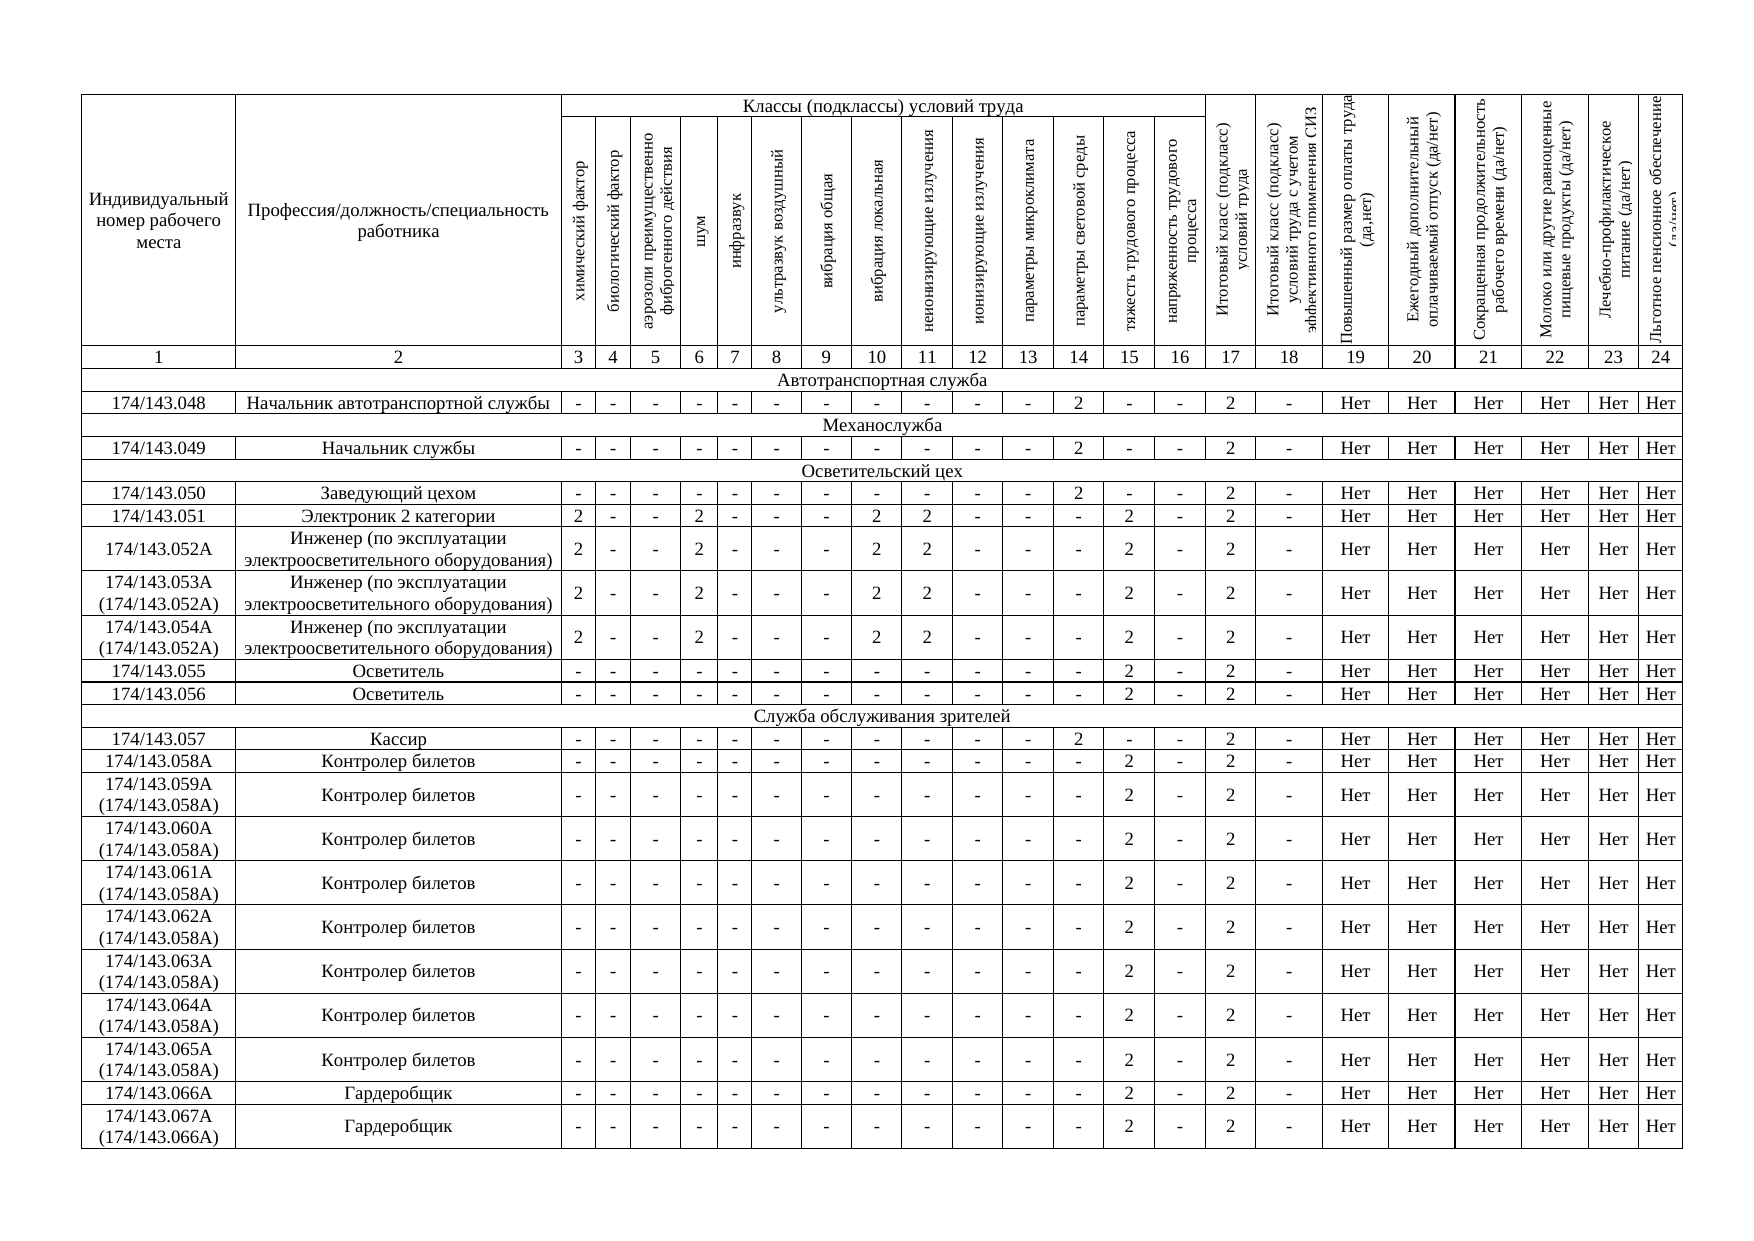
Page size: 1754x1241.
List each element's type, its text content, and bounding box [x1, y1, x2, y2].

table_cell Нет [1522, 950, 1588, 993]
table_cell 174/143.060А (174/143.058А) [82, 817, 235, 860]
table_cell Нет [1456, 728, 1521, 749]
table_cell - [718, 994, 751, 1037]
table_cell 2 [1104, 1082, 1154, 1103]
table_cell - [1104, 728, 1154, 749]
table_cell - [562, 437, 595, 458]
table_cell - [1155, 616, 1205, 659]
table_cell - [1155, 817, 1205, 860]
table_cell - [681, 994, 717, 1037]
table_cell Нет [1389, 905, 1454, 948]
table_cell 2 [1206, 861, 1255, 904]
table_cell 8 [752, 346, 801, 368]
table_cell Нет [1456, 660, 1521, 681]
table_cell Гардеробщик [236, 1105, 561, 1148]
table_cell 2 [1104, 817, 1154, 860]
table_cell Нет [1456, 392, 1521, 413]
table_cell - [1256, 527, 1322, 570]
table_cell 2 [1104, 905, 1154, 948]
table_cell Нет [1389, 994, 1454, 1037]
table_cell Контролер билетов [236, 773, 561, 816]
table_cell Нет [1522, 773, 1588, 816]
table_cell Нет [1389, 817, 1454, 860]
table_cell - [802, 571, 851, 614]
table_cell - [1256, 1082, 1322, 1103]
table_cell Нет [1639, 950, 1682, 993]
table_cell 2 [1054, 392, 1103, 413]
table_cell - [953, 1105, 1002, 1148]
table_cell ультразвук воздушный [752, 117, 801, 345]
table_cell Осветитель [236, 683, 561, 704]
table_cell - [1155, 773, 1205, 816]
table_cell Нет [1389, 683, 1454, 704]
table_cell - [631, 571, 680, 614]
table_header Повышенный размер оплаты труда (да,нет) [1323, 95, 1388, 345]
table_cell - [1003, 905, 1053, 948]
table_cell - [631, 728, 680, 749]
table_cell 2 [1104, 994, 1154, 1037]
table_cell - [752, 728, 801, 749]
table_header Сокращенная продолжительность рабочего времени (да/нет) [1456, 95, 1521, 345]
table_cell Нет [1589, 1082, 1638, 1103]
table_cell - [1256, 994, 1322, 1037]
table_cell - [752, 905, 801, 948]
table_cell - [1155, 571, 1205, 614]
table_cell - [852, 750, 901, 772]
table_cell - [852, 1038, 901, 1081]
table_cell - [1256, 482, 1322, 504]
table_cell - [1054, 950, 1103, 993]
table_cell Нет [1589, 750, 1638, 772]
table_cell - [718, 773, 751, 816]
table_cell Нет [1589, 773, 1638, 816]
table_cell Нет [1389, 773, 1454, 816]
table_cell - [752, 505, 801, 526]
table_cell 2 [1206, 1038, 1255, 1081]
table_cell параметры микроклимата [1003, 117, 1053, 345]
table_cell шум [681, 117, 717, 345]
table_cell - [718, 482, 751, 504]
table_cell Нет [1456, 1038, 1521, 1081]
table_cell 2 [1104, 750, 1154, 772]
table_cell 2 [1206, 728, 1255, 749]
table_cell Нет [1323, 861, 1388, 904]
table_cell - [1054, 817, 1103, 860]
table_cell - [1104, 392, 1154, 413]
table_cell - [1054, 750, 1103, 772]
table_cell - [802, 527, 851, 570]
table_cell Нет [1389, 1082, 1454, 1103]
table_cell Нет [1389, 571, 1454, 614]
table_cell Нет [1522, 482, 1588, 504]
table_cell 2 [902, 527, 952, 570]
table_cell Нет [1389, 660, 1454, 681]
table_cell - [718, 750, 751, 772]
table_cell - [1256, 616, 1322, 659]
table_cell 5 [631, 346, 680, 368]
table_cell - [953, 950, 1002, 993]
table_cell Контролер билетов [236, 861, 561, 904]
table_cell 12 [953, 346, 1002, 368]
table_cell 2 [1206, 482, 1255, 504]
table_cell Контролер билетов [236, 817, 561, 860]
table_cell - [1003, 482, 1053, 504]
table_cell - [681, 861, 717, 904]
table_cell Контролер билетов [236, 994, 561, 1037]
table_cell - [681, 817, 717, 860]
table_cell - [631, 1038, 680, 1081]
table_cell - [852, 817, 901, 860]
table_cell - [681, 482, 717, 504]
table_cell 19 [1323, 346, 1388, 368]
table_cell 174/143.054А (174/143.052А) [82, 616, 235, 659]
table_cell - [681, 728, 717, 749]
table_cell - [1155, 994, 1205, 1037]
table_cell - [1155, 861, 1205, 904]
table_cell - [596, 683, 630, 704]
table_cell 2 [1104, 660, 1154, 681]
table_cell 2 [1206, 527, 1255, 570]
table_cell - [1003, 994, 1053, 1037]
table_cell - [631, 482, 680, 504]
table_cell - [902, 994, 952, 1037]
table_cell Механослужба [82, 414, 1682, 436]
table_cell - [596, 1082, 630, 1103]
table_cell 174/143.053А (174/143.052А) [82, 571, 235, 614]
table_cell - [562, 1082, 595, 1103]
table_cell Нет [1639, 1082, 1682, 1103]
table_cell - [752, 1105, 801, 1148]
table_cell Нет [1589, 1105, 1638, 1148]
table_cell 23 [1589, 346, 1638, 368]
table_cell - [1003, 1105, 1053, 1148]
table_cell - [718, 392, 751, 413]
table_cell - [1003, 861, 1053, 904]
table_cell - [596, 905, 630, 948]
table_cell - [953, 994, 1002, 1037]
table_header Индивидуальный номер рабочего места [82, 95, 235, 345]
table_cell химический фактор [562, 117, 595, 345]
table_cell Контролер билетов [236, 905, 561, 948]
table_cell 174/143.061А (174/143.058А) [82, 861, 235, 904]
table_cell Нет [1389, 616, 1454, 659]
table_cell 21 [1456, 346, 1521, 368]
table_cell Нет [1456, 505, 1521, 526]
table_cell - [1003, 505, 1053, 526]
table_cell 2 [1104, 683, 1154, 704]
table_cell - [852, 482, 901, 504]
table_cell Нет [1456, 905, 1521, 948]
table_cell Нет [1389, 728, 1454, 749]
table_header Лечебно-профилактическое питание (да/нет) [1589, 95, 1638, 345]
table_cell - [852, 994, 901, 1037]
table_cell - [596, 437, 630, 458]
table_cell Нет [1389, 505, 1454, 526]
table_cell 174/143.067А (174/143.066А) [82, 1105, 235, 1148]
table_cell Нет [1589, 905, 1638, 948]
table_cell Нет [1639, 1105, 1682, 1148]
table_cell Нет [1639, 683, 1682, 704]
table_cell - [1003, 728, 1053, 749]
table_cell - [1256, 817, 1322, 860]
table_cell Нет [1389, 392, 1454, 413]
table_cell - [802, 750, 851, 772]
table_cell 174/143.055 [82, 660, 235, 681]
table_cell 9 [802, 346, 851, 368]
table_cell - [562, 750, 595, 772]
table_cell - [1256, 950, 1322, 993]
table_cell Нет [1639, 1038, 1682, 1081]
table_cell - [631, 616, 680, 659]
table_cell Нет [1639, 392, 1682, 413]
table_cell Нет [1323, 505, 1388, 526]
table_cell 2 [1206, 817, 1255, 860]
table_cell - [902, 861, 952, 904]
table_cell - [631, 750, 680, 772]
table_cell 2 [562, 527, 595, 570]
table_cell - [802, 683, 851, 704]
table_cell - [718, 437, 751, 458]
table_cell 10 [852, 346, 901, 368]
table_cell - [953, 482, 1002, 504]
table_cell Нет [1639, 505, 1682, 526]
table_cell - [953, 616, 1002, 659]
table_cell 2 [1054, 482, 1103, 504]
table_cell - [631, 817, 680, 860]
table_cell - [953, 1082, 1002, 1103]
table_cell 17 [1206, 346, 1255, 368]
table_cell - [1256, 861, 1322, 904]
table_cell - [631, 392, 680, 413]
table_cell - [1155, 1082, 1205, 1103]
table_cell - [681, 392, 717, 413]
table_cell 7 [718, 346, 751, 368]
table_cell - [1104, 437, 1154, 458]
table_cell - [596, 616, 630, 659]
table_cell - [596, 994, 630, 1037]
table_cell - [681, 950, 717, 993]
table_cell 2 [1104, 616, 1154, 659]
table_cell - [852, 660, 901, 681]
table_cell - [1003, 950, 1053, 993]
table_cell 11 [902, 346, 952, 368]
table_cell аэрозоли преимущественно фиброгенного действия [631, 117, 680, 345]
table_cell - [631, 683, 680, 704]
table_cell - [802, 392, 851, 413]
table_cell Нет [1522, 683, 1588, 704]
table_cell - [752, 817, 801, 860]
table_cell 2 [1206, 1105, 1255, 1148]
table_cell - [752, 750, 801, 772]
table_cell - [1003, 571, 1053, 614]
table_cell - [1054, 1105, 1103, 1148]
table_cell Кассир [236, 728, 561, 749]
table_cell 2 [1104, 527, 1154, 570]
table_cell - [1256, 437, 1322, 458]
table_cell Осветитель [236, 660, 561, 681]
table_cell - [802, 616, 851, 659]
table_cell - [718, 817, 751, 860]
table_cell Нет [1589, 482, 1638, 504]
table_cell 4 [596, 346, 630, 368]
table_cell - [562, 683, 595, 704]
table_cell 2 [1206, 392, 1255, 413]
table_cell - [953, 683, 1002, 704]
table_cell Нет [1639, 437, 1682, 458]
table_cell 2 [852, 505, 901, 526]
table_cell - [752, 437, 801, 458]
table_cell - [718, 728, 751, 749]
table_cell - [1003, 817, 1053, 860]
table_cell - [718, 905, 751, 948]
table_cell - [1256, 728, 1322, 749]
table_cell - [902, 1038, 952, 1081]
table_cell 174/143.059А (174/143.058А) [82, 773, 235, 816]
table_cell 2 [1054, 437, 1103, 458]
table_cell - [1155, 505, 1205, 526]
table_header Итоговый класс (подкласс) условий труда с учетом эффективного применения СИЗ [1256, 95, 1322, 345]
table_cell - [902, 773, 952, 816]
table_cell - [596, 728, 630, 749]
table_cell - [1054, 616, 1103, 659]
table_cell - [802, 1105, 851, 1148]
table_cell - [852, 728, 901, 749]
table_cell Нет [1522, 905, 1588, 948]
table_cell - [1256, 392, 1322, 413]
table_cell - [1256, 505, 1322, 526]
table_cell Нет [1522, 861, 1588, 904]
table_cell Нет [1456, 437, 1521, 458]
table_cell 2 [1206, 616, 1255, 659]
table_cell биологический фактор [596, 117, 630, 345]
table_cell Нет [1323, 773, 1388, 816]
table_cell Нет [1389, 950, 1454, 993]
table_cell Нет [1589, 1038, 1638, 1081]
table_cell - [1155, 905, 1205, 948]
table_cell Нет [1389, 527, 1454, 570]
table_cell - [953, 392, 1002, 413]
table_cell Нет [1522, 437, 1588, 458]
table_cell Служба обслуживания зрителей [82, 705, 1682, 727]
table_cell Нет [1639, 817, 1682, 860]
table_cell - [1054, 660, 1103, 681]
table_cell Нет [1589, 571, 1638, 614]
table_cell - [718, 527, 751, 570]
table_cell - [953, 437, 1002, 458]
table_cell - [852, 1082, 901, 1103]
table_cell 174/143.062А (174/143.058А) [82, 905, 235, 948]
table_cell - [596, 660, 630, 681]
table_cell Нет [1323, 527, 1388, 570]
table_cell Нет [1389, 861, 1454, 904]
table_cell Нет [1589, 660, 1638, 681]
table_cell - [802, 861, 851, 904]
table_cell - [631, 1082, 680, 1103]
table_cell неионизирующие излучения [902, 117, 952, 345]
table_cell - [802, 437, 851, 458]
table_cell - [681, 750, 717, 772]
table_cell 174/143.049 [82, 437, 235, 458]
table_cell - [1256, 1038, 1322, 1081]
table_cell - [1155, 660, 1205, 681]
table_cell - [596, 750, 630, 772]
table_cell - [1256, 683, 1322, 704]
table_cell - [681, 660, 717, 681]
table_cell Нет [1323, 905, 1388, 948]
table_cell Нет [1589, 728, 1638, 749]
table_cell Нет [1323, 994, 1388, 1037]
table_cell Нет [1323, 750, 1388, 772]
table_cell Нет [1522, 1105, 1588, 1148]
table_cell - [681, 905, 717, 948]
table_cell - [752, 1082, 801, 1103]
table_cell - [718, 861, 751, 904]
table_cell - [596, 1038, 630, 1081]
table_cell - [752, 616, 801, 659]
table_cell Нет [1456, 571, 1521, 614]
table_cell - [631, 905, 680, 948]
table_cell Нет [1323, 1082, 1388, 1103]
table_cell - [681, 1105, 717, 1148]
table_cell 174/143.064А (174/143.058А) [82, 994, 235, 1037]
table_cell Нет [1639, 905, 1682, 948]
table_cell - [1003, 392, 1053, 413]
table_cell 174/143.051 [82, 505, 235, 526]
table_cell - [1155, 950, 1205, 993]
table_cell - [631, 527, 680, 570]
table_cell - [631, 660, 680, 681]
table_cell - [953, 905, 1002, 948]
table_cell напряженность трудового процесса [1155, 117, 1205, 345]
table_cell - [1003, 1038, 1053, 1081]
table_cell Нет [1522, 728, 1588, 749]
table_cell 18 [1256, 346, 1322, 368]
table_cell 2 [681, 616, 717, 659]
table_cell - [596, 527, 630, 570]
table_cell - [802, 950, 851, 993]
table_cell - [596, 773, 630, 816]
table_header Ежегодный дополнительный оплачиваемый отпуск (да/нет) [1389, 95, 1454, 345]
table_cell - [902, 817, 952, 860]
table_cell - [562, 950, 595, 993]
table_cell - [718, 616, 751, 659]
table_cell - [1054, 571, 1103, 614]
table_cell - [902, 905, 952, 948]
table_cell 2 [852, 616, 901, 659]
table_cell - [902, 660, 952, 681]
table_cell - [852, 773, 901, 816]
table_cell Нет [1522, 1038, 1588, 1081]
table_cell - [752, 683, 801, 704]
table_cell 2 [902, 571, 952, 614]
table_cell - [953, 1038, 1002, 1081]
table_cell - [1003, 773, 1053, 816]
table_cell Нет [1589, 437, 1638, 458]
table_cell 2 [1206, 683, 1255, 704]
table_cell Нет [1456, 1105, 1521, 1148]
table_cell - [752, 392, 801, 413]
table_cell 2 [1206, 505, 1255, 526]
table_cell - [1054, 861, 1103, 904]
table_cell - [902, 728, 952, 749]
table_cell Нет [1323, 482, 1388, 504]
table_cell - [1155, 392, 1205, 413]
table_cell Нет [1639, 994, 1682, 1037]
table_cell - [752, 773, 801, 816]
table_cell Нет [1589, 817, 1638, 860]
table_cell - [718, 950, 751, 993]
table_cell - [902, 750, 952, 772]
table_cell - [902, 482, 952, 504]
table_cell - [596, 392, 630, 413]
table_cell Нет [1639, 750, 1682, 772]
table_cell - [802, 994, 851, 1037]
table_cell - [1003, 616, 1053, 659]
table_cell Нет [1456, 527, 1521, 570]
table_cell - [562, 660, 595, 681]
table_cell - [953, 773, 1002, 816]
table_cell Нет [1522, 817, 1588, 860]
table_cell - [802, 905, 851, 948]
table_cell - [953, 750, 1002, 772]
table_cell 24 [1639, 346, 1682, 368]
table_cell 174/143.052А [82, 527, 235, 570]
table_cell 2 [1104, 861, 1154, 904]
table_cell Нет [1456, 1082, 1521, 1103]
table_cell Инженер (по эксплуатации электроосветительного оборудования) [236, 527, 561, 570]
table_cell - [1155, 437, 1205, 458]
table_cell Нет [1323, 660, 1388, 681]
table_cell Контролер билетов [236, 950, 561, 993]
table_cell - [1003, 437, 1053, 458]
table_cell - [852, 861, 901, 904]
table_cell Нет [1323, 1038, 1388, 1081]
table_cell - [852, 905, 901, 948]
table_cell ионизирующие излучения [953, 117, 1002, 345]
table_cell 2 [1104, 950, 1154, 993]
table_cell - [1003, 527, 1053, 570]
table_cell Нет [1456, 683, 1521, 704]
table_cell - [718, 505, 751, 526]
table_cell 174/143.056 [82, 683, 235, 704]
table_cell - [562, 728, 595, 749]
table_cell - [953, 660, 1002, 681]
table_cell Нет [1522, 571, 1588, 614]
table_cell Нет [1456, 861, 1521, 904]
table_cell - [902, 683, 952, 704]
table_cell 174/143.065А (174/143.058А) [82, 1038, 235, 1081]
table_cell Автотранспортная служба [82, 369, 1682, 391]
table_cell - [902, 1105, 952, 1148]
table_cell Нет [1323, 571, 1388, 614]
table_cell Заведующий цехом [236, 482, 561, 504]
table_cell Инженер (по эксплуатации электроосветительного оборудования) [236, 571, 561, 614]
table_cell Нет [1639, 527, 1682, 570]
table_cell 1 [82, 346, 235, 368]
table_cell - [596, 1105, 630, 1148]
table_cell 2 [1206, 905, 1255, 948]
table_cell 2 [562, 571, 595, 614]
table_cell 15 [1104, 346, 1154, 368]
table_cell 174/143.057 [82, 728, 235, 749]
table_cell 2 [562, 616, 595, 659]
table_cell - [752, 1038, 801, 1081]
table_cell параметры световой среды [1054, 117, 1103, 345]
table_cell Нет [1323, 1105, 1388, 1148]
table_cell - [802, 728, 851, 749]
table_cell - [953, 571, 1002, 614]
table_cell Нет [1522, 750, 1588, 772]
table_cell - [562, 861, 595, 904]
table_cell - [1003, 660, 1053, 681]
table_cell - [562, 392, 595, 413]
table_cell - [562, 1038, 595, 1081]
table_cell - [631, 437, 680, 458]
table_cell - [1256, 1105, 1322, 1148]
table_cell - [953, 527, 1002, 570]
table_cell - [802, 505, 851, 526]
table_cell 2 [681, 527, 717, 570]
table_cell - [752, 571, 801, 614]
table_cell - [596, 817, 630, 860]
table_cell Нет [1323, 437, 1388, 458]
table_cell 2 [236, 346, 561, 368]
table_cell - [631, 994, 680, 1037]
table_cell Нет [1589, 861, 1638, 904]
table_cell Нет [1323, 392, 1388, 413]
table_cell - [562, 817, 595, 860]
table_cell - [802, 773, 851, 816]
table_cell 2 [1104, 505, 1154, 526]
table_cell - [596, 571, 630, 614]
table_cell Нет [1456, 817, 1521, 860]
table_cell Нет [1639, 571, 1682, 614]
table_cell 2 [902, 505, 952, 526]
table_cell - [1256, 571, 1322, 614]
table_cell - [1003, 683, 1053, 704]
table_cell - [718, 571, 751, 614]
table_cell 2 [902, 616, 952, 659]
table_cell - [1054, 505, 1103, 526]
table_cell - [631, 505, 680, 526]
table_cell Нет [1589, 683, 1638, 704]
table_cell - [718, 660, 751, 681]
table_cell - [681, 1038, 717, 1081]
table_cell 2 [1104, 773, 1154, 816]
table_cell Нет [1639, 482, 1682, 504]
table_cell 2 [1206, 994, 1255, 1037]
table_header Профессия/должность/специальность работника [236, 95, 561, 345]
table_cell Нет [1389, 1105, 1454, 1148]
table_cell Нет [1456, 482, 1521, 504]
table_cell 174/143.058А [82, 750, 235, 772]
table_cell - [902, 1082, 952, 1103]
table_cell 13 [1003, 346, 1053, 368]
table_cell - [953, 817, 1002, 860]
table_cell 2 [1206, 750, 1255, 772]
table_cell 2 [1206, 950, 1255, 993]
table_cell - [1054, 994, 1103, 1037]
table_cell - [902, 950, 952, 993]
table_cell - [562, 905, 595, 948]
table_cell 2 [1206, 571, 1255, 614]
table_cell вибрация локальная [852, 117, 901, 345]
table_cell - [562, 1105, 595, 1148]
table_cell 174/143.063А (174/143.058А) [82, 950, 235, 993]
table_cell - [1054, 1082, 1103, 1103]
table_cell - [752, 861, 801, 904]
table_cell - [953, 505, 1002, 526]
table_cell - [596, 505, 630, 526]
table_cell 2 [681, 505, 717, 526]
table_cell Нет [1589, 392, 1638, 413]
table_cell Нет [1389, 482, 1454, 504]
table_cell - [631, 773, 680, 816]
table_cell - [852, 950, 901, 993]
table_cell 14 [1054, 346, 1103, 368]
table_cell 2 [1054, 728, 1103, 749]
table_cell Нет [1639, 616, 1682, 659]
table_cell Нет [1589, 994, 1638, 1037]
table_cell - [1256, 660, 1322, 681]
table_cell 2 [852, 527, 901, 570]
table_cell - [802, 817, 851, 860]
table_cell - [953, 861, 1002, 904]
table_cell 2 [1104, 571, 1154, 614]
table_cell 174/143.066А [82, 1082, 235, 1103]
table_cell - [681, 683, 717, 704]
table_cell 2 [1206, 773, 1255, 816]
table_cell Электроник 2 категории [236, 505, 561, 526]
table_cell Нет [1589, 616, 1638, 659]
table_cell - [631, 950, 680, 993]
table_cell - [802, 1082, 851, 1103]
table_cell - [718, 683, 751, 704]
table_cell - [902, 392, 952, 413]
table_cell Нет [1589, 527, 1638, 570]
table_cell - [1054, 905, 1103, 948]
table_cell - [1155, 1105, 1205, 1148]
table_cell - [718, 1082, 751, 1103]
table_cell - [718, 1038, 751, 1081]
table_cell - [1155, 750, 1205, 772]
table_cell Нет [1323, 950, 1388, 993]
table_cell Нет [1389, 1038, 1454, 1081]
table_cell 174/143.050 [82, 482, 235, 504]
table_cell вибрация общая [802, 117, 851, 345]
table_cell Нет [1456, 773, 1521, 816]
table_cell - [752, 527, 801, 570]
table_cell - [953, 728, 1002, 749]
table_cell - [1104, 482, 1154, 504]
table_cell Контролер билетов [236, 750, 561, 772]
table_cell Нет [1456, 616, 1521, 659]
table_cell 6 [681, 346, 717, 368]
table_cell Нет [1522, 1082, 1588, 1103]
table_header Льготное пенсионное обеспечение (да/нет) [1639, 95, 1682, 345]
table_cell - [1256, 773, 1322, 816]
table_cell Контролер билетов [236, 1038, 561, 1081]
table_cell - [1155, 482, 1205, 504]
table_cell - [596, 482, 630, 504]
table_cell 2 [852, 571, 901, 614]
table_cell 3 [562, 346, 595, 368]
table_cell - [852, 1105, 901, 1148]
table_cell - [752, 482, 801, 504]
table_cell - [802, 1038, 851, 1081]
table_cell Нет [1522, 505, 1588, 526]
table_cell Нет [1323, 616, 1388, 659]
table_cell Инженер (по эксплуатации электроосветительного оборудования) [236, 616, 561, 659]
table_cell 2 [562, 505, 595, 526]
table_cell Гардеробщик [236, 1082, 561, 1103]
table_cell Нет [1522, 527, 1588, 570]
table_cell - [562, 482, 595, 504]
table_cell Нет [1456, 950, 1521, 993]
table_cell - [681, 437, 717, 458]
table_cell 2 [1104, 1038, 1154, 1081]
table_cell 2 [1206, 660, 1255, 681]
table_cell - [1155, 1038, 1205, 1081]
table_cell Нет [1639, 728, 1682, 749]
table_cell Нет [1522, 660, 1588, 681]
table_cell Начальник службы [236, 437, 561, 458]
table_cell Нет [1323, 728, 1388, 749]
table_cell Нет [1589, 950, 1638, 993]
table_cell 2 [1104, 1105, 1154, 1148]
table_cell инфразвук [718, 117, 751, 345]
table_cell - [852, 437, 901, 458]
table_cell 22 [1522, 346, 1588, 368]
table_cell Нет [1389, 437, 1454, 458]
table_cell Нет [1522, 994, 1588, 1037]
table_cell - [596, 950, 630, 993]
table_cell - [1054, 527, 1103, 570]
table_cell Нет [1522, 392, 1588, 413]
table_cell - [1054, 683, 1103, 704]
table_cell - [852, 683, 901, 704]
table_cell - [802, 660, 851, 681]
table_cell - [1003, 1082, 1053, 1103]
table_cell Нет [1456, 750, 1521, 772]
table_cell - [1054, 773, 1103, 816]
table_cell Нет [1639, 660, 1682, 681]
table_cell - [596, 861, 630, 904]
table_cell 2 [1206, 437, 1255, 458]
table_cell - [631, 1105, 680, 1148]
table_cell 174/143.048 [82, 392, 235, 413]
table_cell - [1155, 527, 1205, 570]
table_cell - [562, 773, 595, 816]
table_cell - [802, 482, 851, 504]
table_cell тяжесть трудового процесса [1104, 117, 1154, 345]
table_cell - [752, 660, 801, 681]
table_header Классы (подклассы) условий труда [562, 95, 1205, 116]
table_cell Начальник автотранспортной службы [236, 392, 561, 413]
table_cell 2 [1206, 1082, 1255, 1103]
table_cell Осветительский цех [82, 460, 1682, 481]
table_cell - [1256, 750, 1322, 772]
table_cell Нет [1456, 994, 1521, 1037]
table_cell - [1003, 750, 1053, 772]
table_cell - [718, 1105, 751, 1148]
table_cell - [1256, 905, 1322, 948]
table_cell Нет [1522, 616, 1588, 659]
table_cell 16 [1155, 346, 1205, 368]
table_cell - [681, 1082, 717, 1103]
table_cell - [1054, 1038, 1103, 1081]
table_header Итоговый класс (подкласс) условий труда [1206, 95, 1255, 345]
table_cell - [681, 773, 717, 816]
table_cell - [752, 950, 801, 993]
table_cell - [1155, 728, 1205, 749]
table_cell - [631, 861, 680, 904]
table_cell Нет [1389, 750, 1454, 772]
table_cell - [752, 994, 801, 1037]
table_cell Нет [1323, 817, 1388, 860]
table_cell - [1155, 683, 1205, 704]
table_cell - [562, 994, 595, 1037]
table_cell Нет [1323, 683, 1388, 704]
table_cell - [852, 392, 901, 413]
table_header Молоко или другие равноценные пищевые продукты (да/нет) [1522, 95, 1588, 345]
table_cell Нет [1639, 861, 1682, 904]
table_cell - [902, 437, 952, 458]
table_cell 2 [681, 571, 717, 614]
table_cell Нет [1589, 505, 1638, 526]
table_cell Нет [1639, 773, 1682, 816]
table_cell 20 [1389, 346, 1454, 368]
